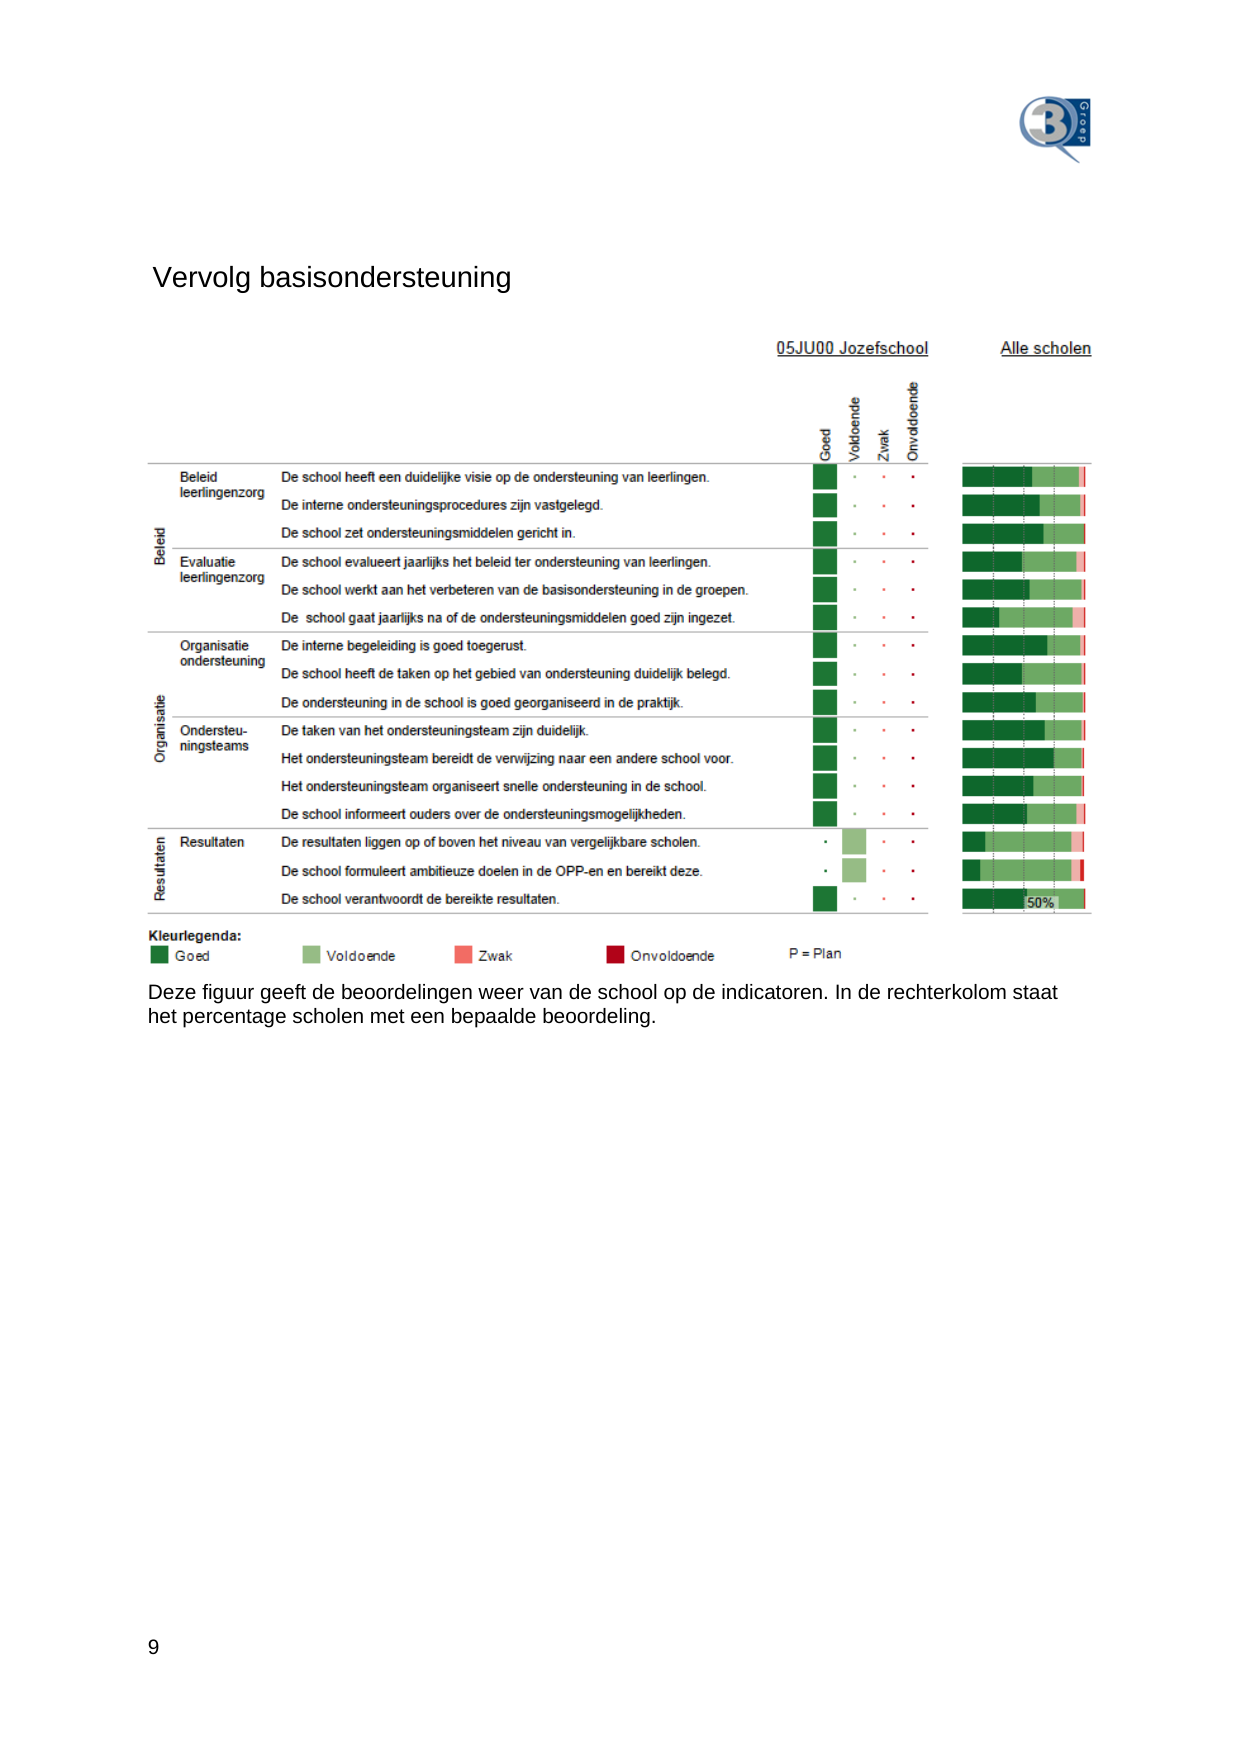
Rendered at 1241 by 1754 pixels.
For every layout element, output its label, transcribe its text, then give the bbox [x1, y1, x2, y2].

picture [1018, 94, 1093, 165]
text Vervolg basisondersteuning [148, 259, 1093, 293]
text Deze figuur geeft de beoordelingen weer van de school op de indicatoren. In de rechterkolom staat het percentage scholen met een bepaalde beoordeling. [148, 980, 1093, 1028]
picture [147, 317, 1093, 980]
